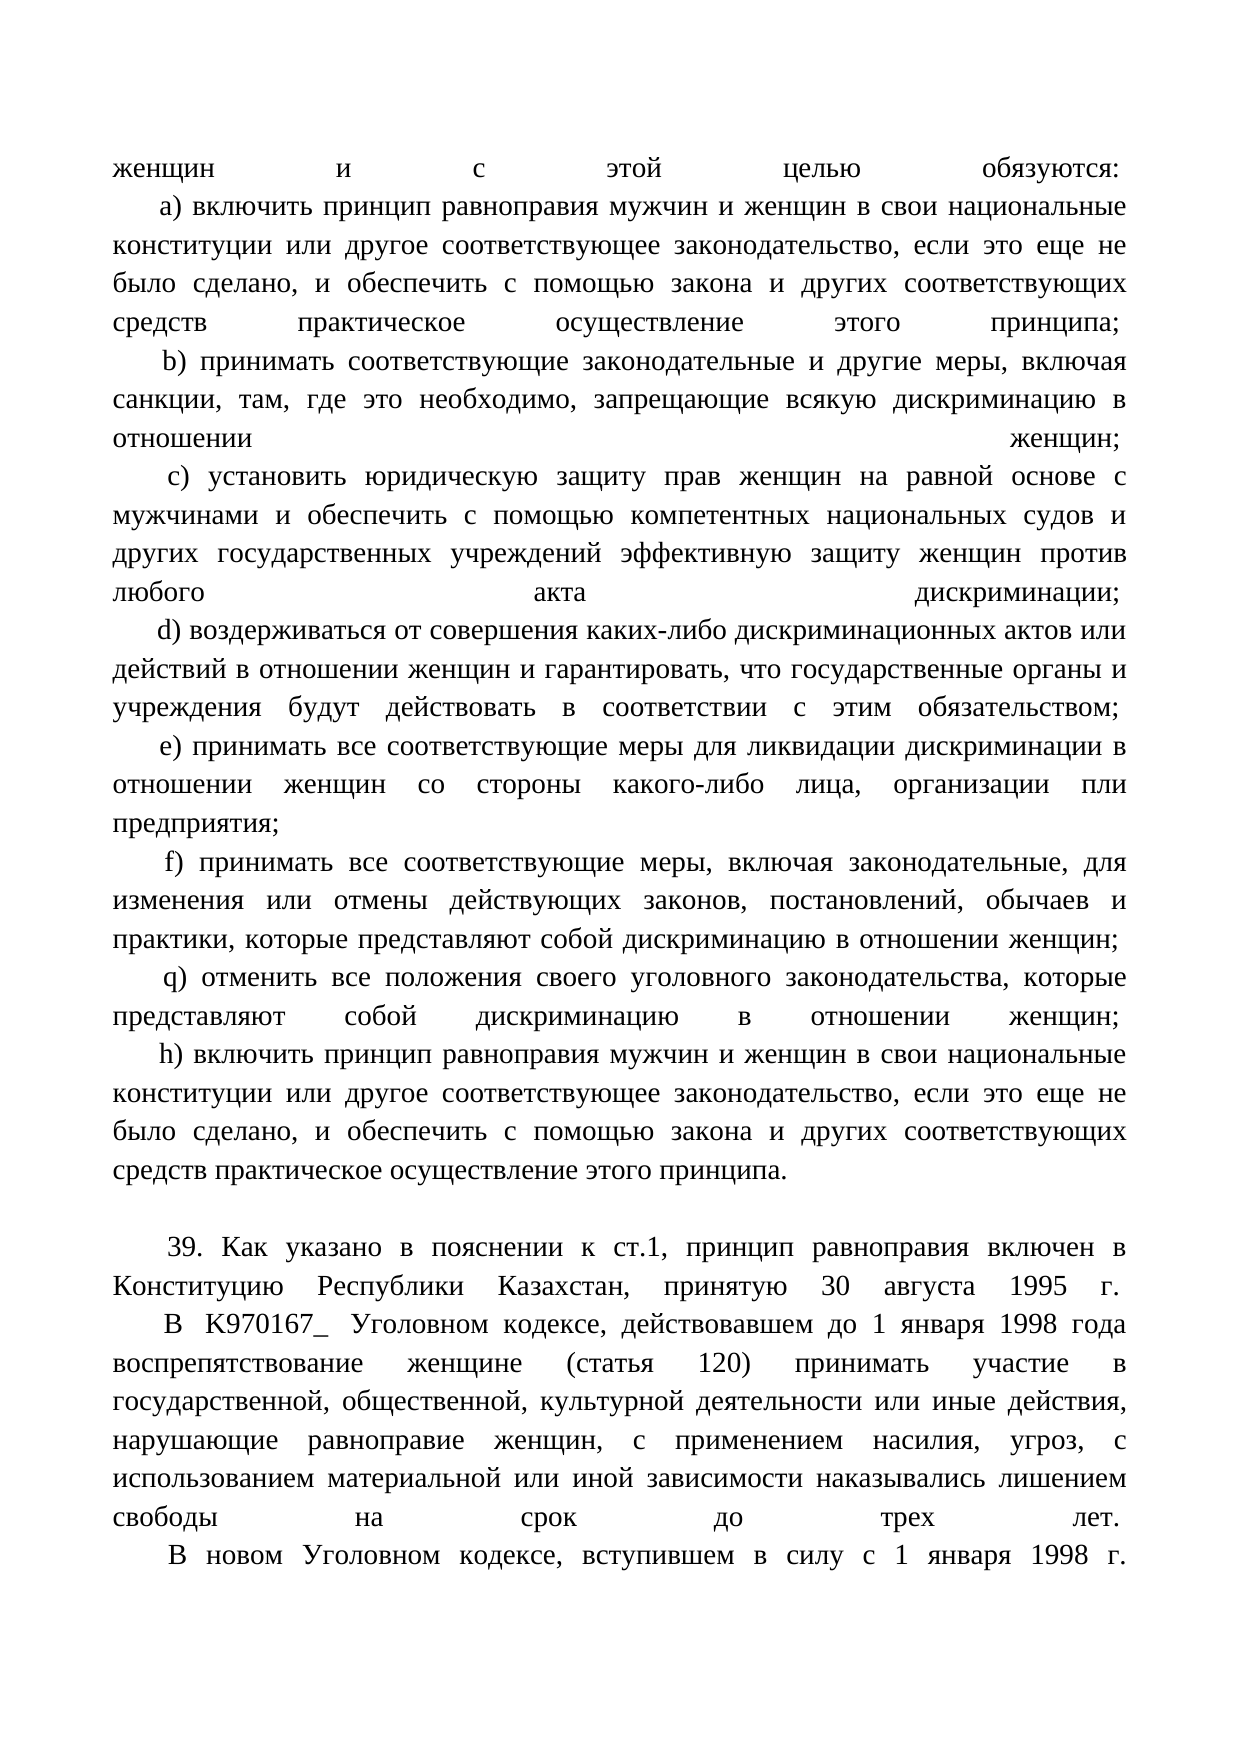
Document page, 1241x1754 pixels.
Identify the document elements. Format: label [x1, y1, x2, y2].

text [112, 150, 1128, 1186]
text [112, 1191, 1128, 1571]
